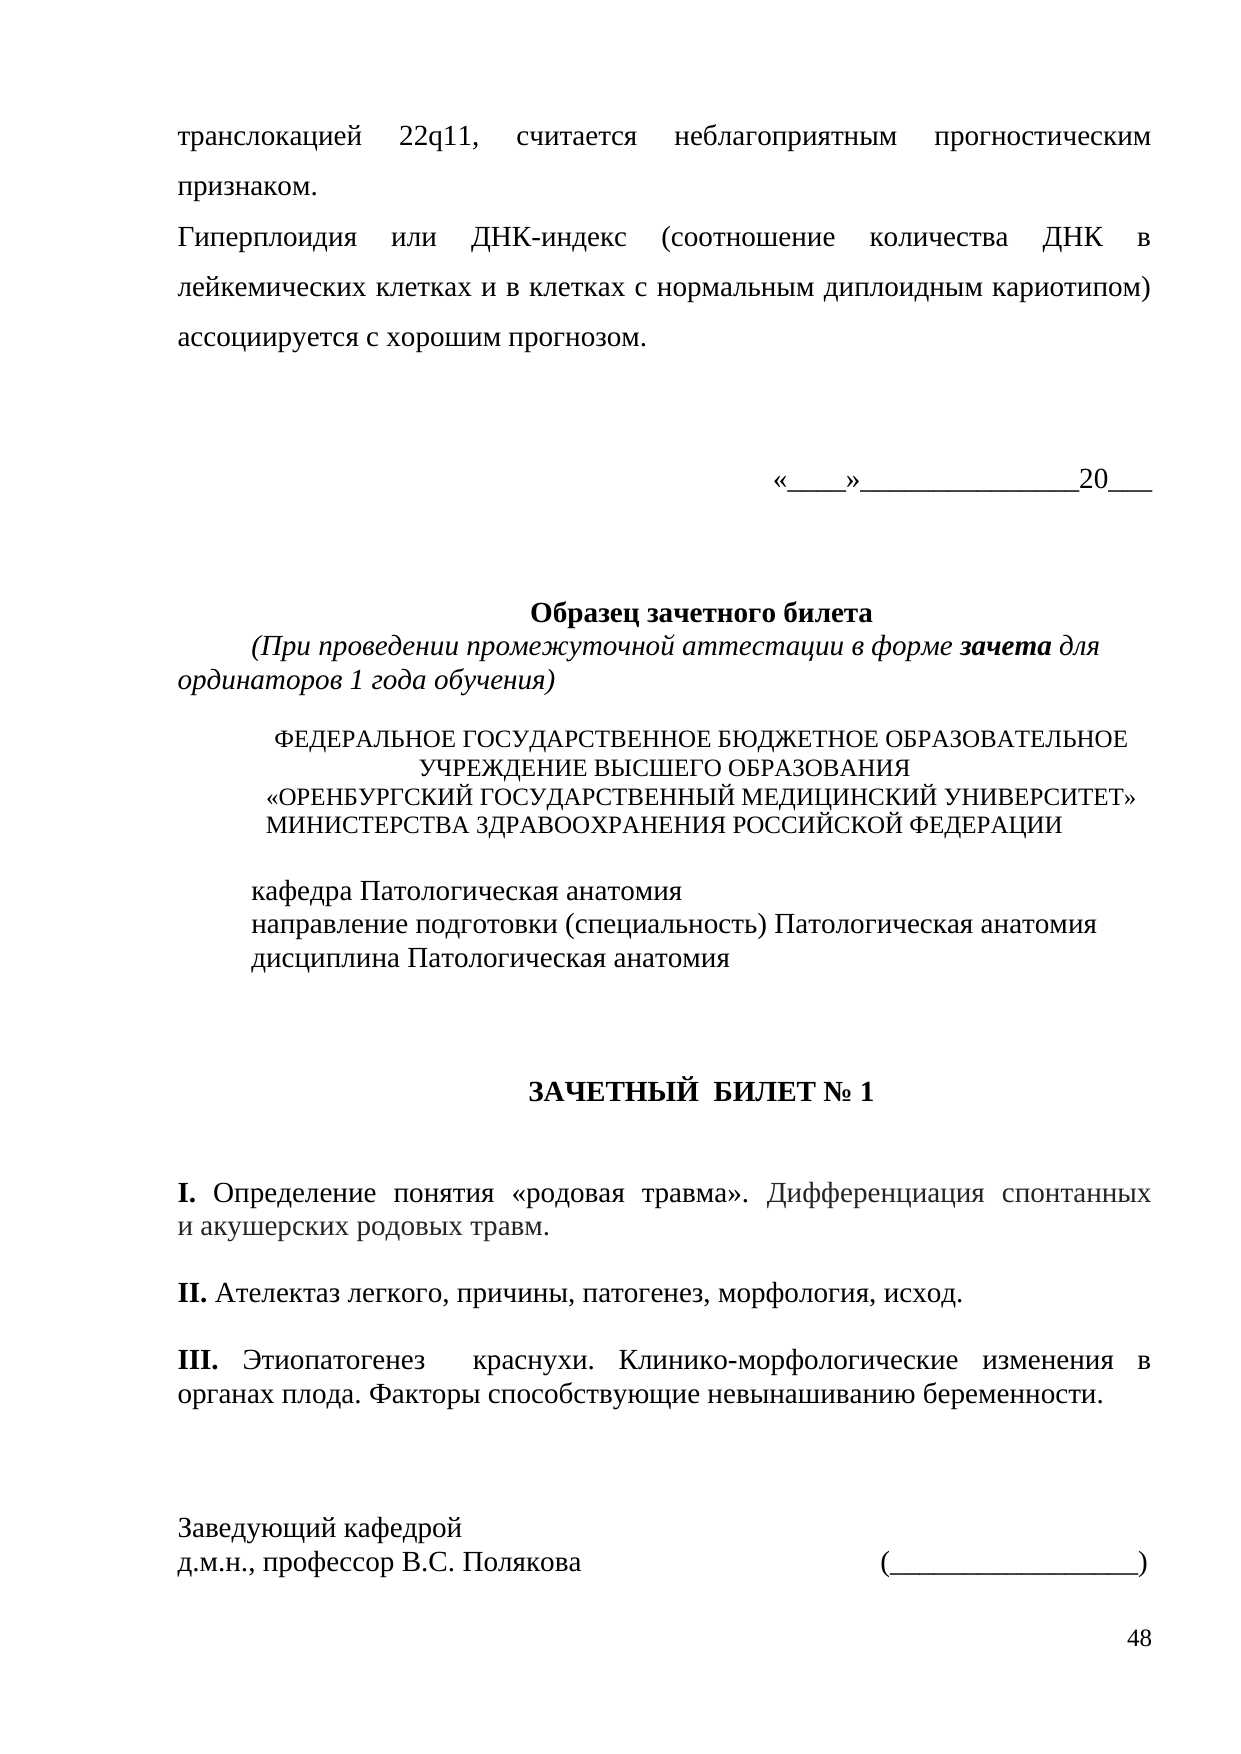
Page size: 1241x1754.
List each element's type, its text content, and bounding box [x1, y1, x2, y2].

text «____»_______________20___ [177, 461, 1152, 494]
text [177, 118, 1152, 202]
text «ОРЕНБУРГСКИЙ ГОСУДАРСТВЕННЫЙ МЕДИЦИНСКИЙ УНИВЕРСИТЕТ» МИНИСТЕРСТВА ЗДРАВООХРАНЕНИЯ РОССИЙСКОЙ ФЕДЕРАЦИИ [177, 782, 1152, 839]
text направление подготовки (специальность) Патологическая анатомия [177, 906, 1152, 940]
text I. Определение понятия «родовая травма». Дифференциация спонтанных и акушерских родовых травм. [177, 1175, 1152, 1242]
text кафедра Патологическая анатомия [177, 873, 1152, 906]
text (При проведении промежуточной аттестации в форме зачета для ординаторов 1 года обучения) [177, 628, 1152, 696]
text III. Этиопатогенез краснухи. Клинико-морфологические изменения в органах плода. Факторы способствующие невынашиванию беременности. [177, 1342, 1152, 1409]
list Образец зачетного билета [177, 595, 1152, 628]
text ФЕДЕРАЛЬНОЕ ГОСУДАРСТВЕННОЕ БЮДЖЕТНОЕ ОБРАЗОВАТЕЛЬНОЕ УЧРЕЖДЕНИЕ ВЫСШЕГО ОБРАЗОВАНИЯ [177, 724, 1152, 782]
text дисциплина Патологическая анатомия [177, 940, 1152, 973]
text Гиперплоидия или ДНК-индекс (соотношение количества ДНК в лейкемических клетках и в клетках с нормальным диплоидным кариотипом) ассоциируется с хорошим прогнозом. [177, 219, 1152, 353]
text Заведующий кафедрой [177, 1510, 1152, 1544]
text ЗАЧЕТНЫЙ БИЛЕТ № 1 [177, 1074, 1152, 1108]
text д.м.н., профессор В.С. Полякова (_________________) [177, 1544, 1152, 1577]
text II. Ателектаз легкого, причины, патогенез, морфология, исход. [177, 1275, 1152, 1309]
